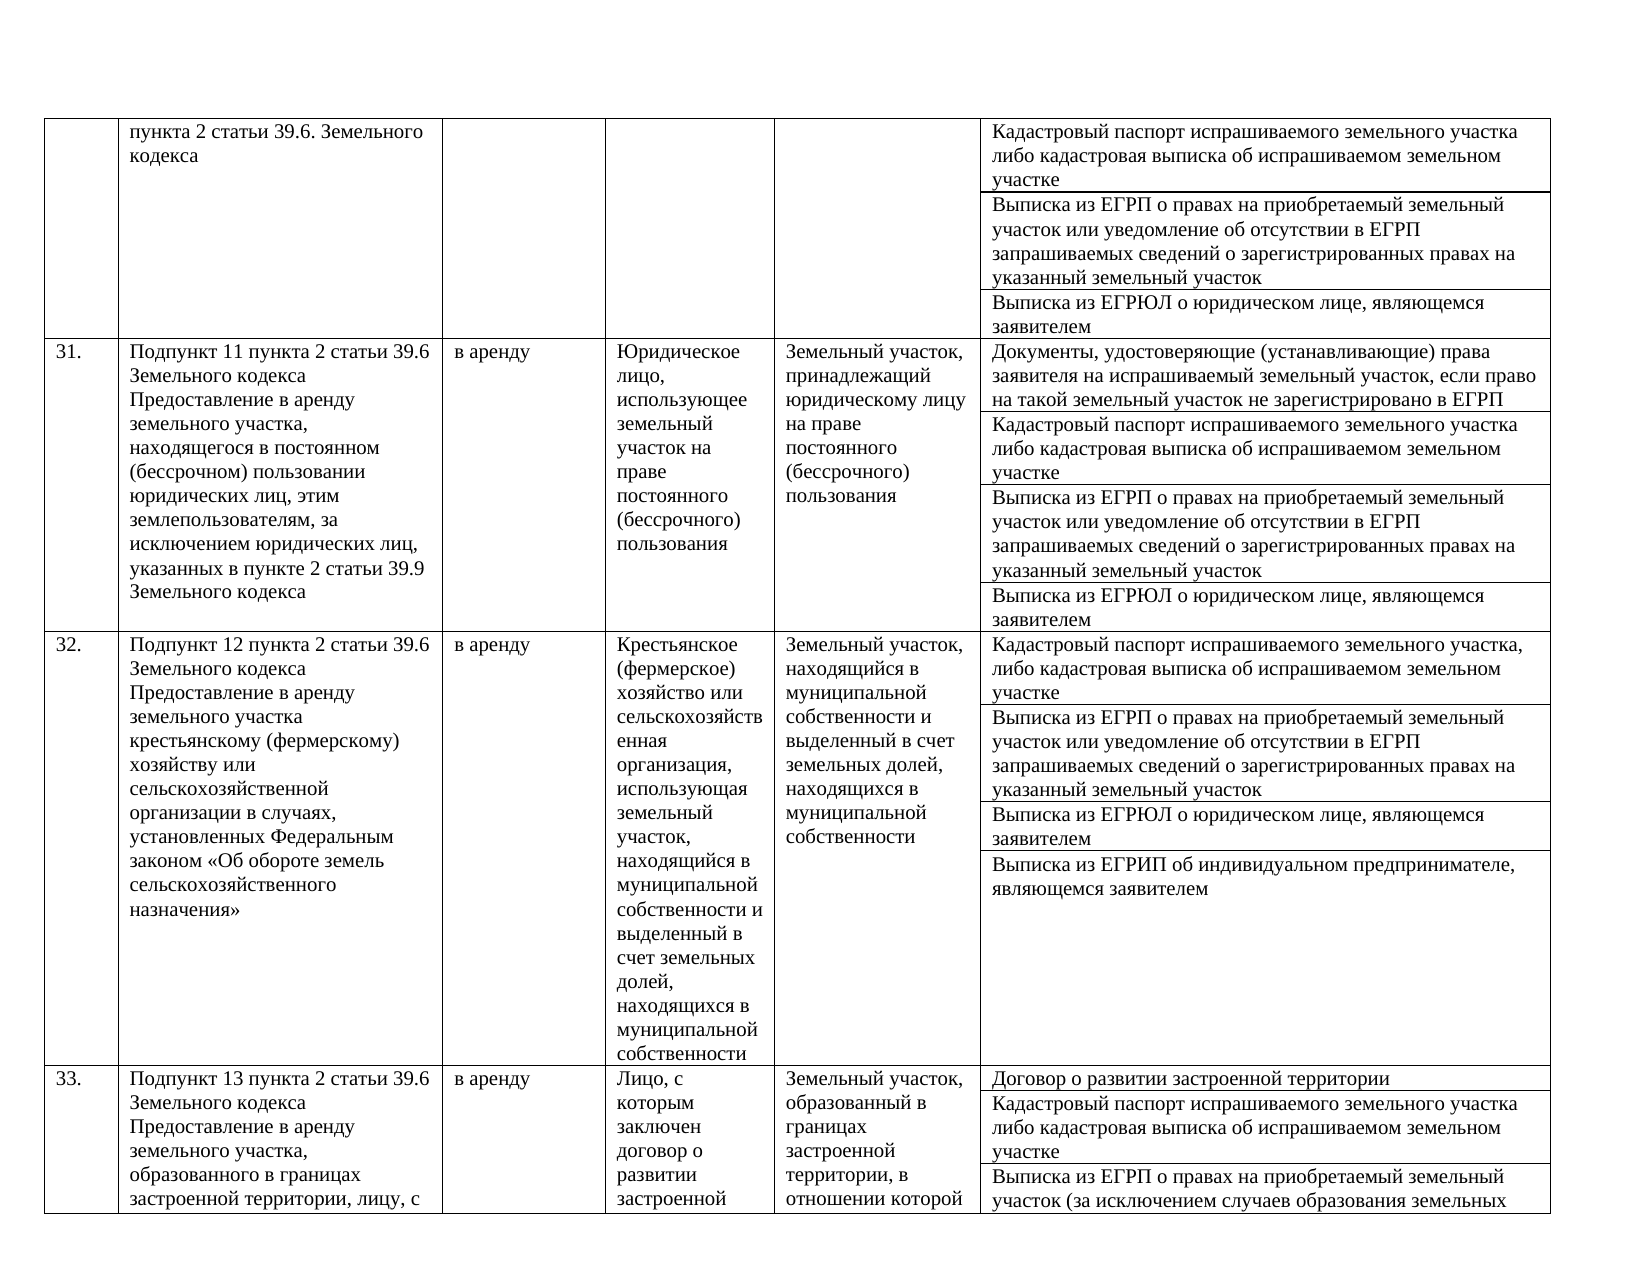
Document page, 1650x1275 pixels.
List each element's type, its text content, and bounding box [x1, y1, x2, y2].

table_cell Земельный участок, образованный в границах застроенной территории, в отношении которой заключен договор о ее развитии [775, 1066, 980, 1212]
table_cell Лицо, с которым заключен договор о развитии застроенной территории [606, 1066, 774, 1212]
table_cell Кадастровый паспорт испрашиваемого земельного участка либо кадастровая выписка об испрашиваемом земельном участке [981, 1091, 1550, 1163]
table_cell Подпункт 13 пункта 2 статьи 39.6 Земельного кодекса Предоставление в аренду земельного участка, образованного в границах застроенной территории, лицу, с которым заключен договор о развитии застроенной территории [119, 1066, 442, 1212]
table_cell Земельный участок, принадлежащий юридическому лицу на праве постоянного (бессрочного) пользования [775, 339, 980, 631]
table_cell Договор о развитии застроенной территории [981, 1066, 1550, 1090]
table_cell Подпункт 11 пункта 2 статьи 39.6 Земельного кодекса Предоставление в аренду земельного участка, находящегося в постоянном (бессрочном) пользовании юридических лиц, этим землепользователям, за исключением юридических лиц, указанных в пункте 2 статьи 39.9 Земельного кодекса [119, 339, 442, 631]
table_cell Подпункт 12 пункта 2 статьи 39.6 Земельного кодекса Предоставление в аренду земельного участка крестьянскому (фермерскому) хозяйству или сельскохозяйственной организации в случаях, установленных Федеральным законом «Об обороте земель сельскохозяйственного назначения» [119, 632, 442, 1065]
table_cell Выписка из ЕГРП о правах на приобретаемый земельный участок или уведомление об отсутствии в ЕГРП запрашиваемых сведений о зарегистрированных правах на указанный земельный участок [981, 193, 1550, 289]
table_cell Выписка из ЕГРП о правах на приобретаемый земельный участок или уведомление об отсутствии в ЕГРП запрашиваемых сведений о зарегистрированных правах на указанный земельный участок [981, 705, 1550, 801]
table_cell Выписка из ЕГРЮЛ о юридическом лице, являющемся заявителем [981, 290, 1550, 338]
table_cell Выписка из ЕГРИП об индивидуальном предпринимателе, являющемся заявителем [981, 851, 1550, 1065]
table_cell Земельный участок, находящийся в муниципальной собственности и выделенный в счет земельных долей, находящихся в муниципальной собственности [775, 632, 980, 1065]
table_cell Выписка из ЕГРЮЛ о юридическом лице, являющемся заявителем [981, 583, 1550, 631]
table_cell в аренду [443, 339, 605, 631]
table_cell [981, 1164, 1550, 1212]
table_cell в аренду [443, 632, 605, 1065]
table_cell Крестьянское (фермерское) хозяйство или сельскохозяйственная организация, использующая земельный участок, находящийся в муниципальной собственности и выделенный в счет земельных долей, находящихся в муниципальной собственности [606, 632, 774, 1065]
table_cell Кадастровый паспорт испрашиваемого земельного участка, либо кадастровая выписка об испрашиваемом земельном участке [981, 632, 1550, 704]
table_cell Выписка из ЕГРЮЛ о юридическом лице, являющемся заявителем [981, 802, 1550, 850]
table_cell Кадастровый паспорт испрашиваемого земельного участка либо кадастровая выписка об испрашиваемом земельном участке [981, 412, 1550, 484]
table_cell 31. [45, 339, 118, 631]
table_cell Выписка из ЕГРП о правах на приобретаемый земельный участок или уведомление об отсутствии в ЕГРП запрашиваемых сведений о зарегистрированных правах на указанный земельный участок [981, 485, 1550, 582]
table_cell Юридическое лицо, использующее земельный участок на праве постоянного (бессрочного) пользования [606, 339, 774, 631]
table_cell 32. [45, 632, 118, 1065]
table_cell Кадастровый паспорт испрашиваемого земельного участка либо кадастровая выписка об испрашиваемом земельном участке [981, 119, 1550, 191]
table_cell 33. [45, 1066, 118, 1212]
table_cell в аренду [443, 1066, 605, 1212]
